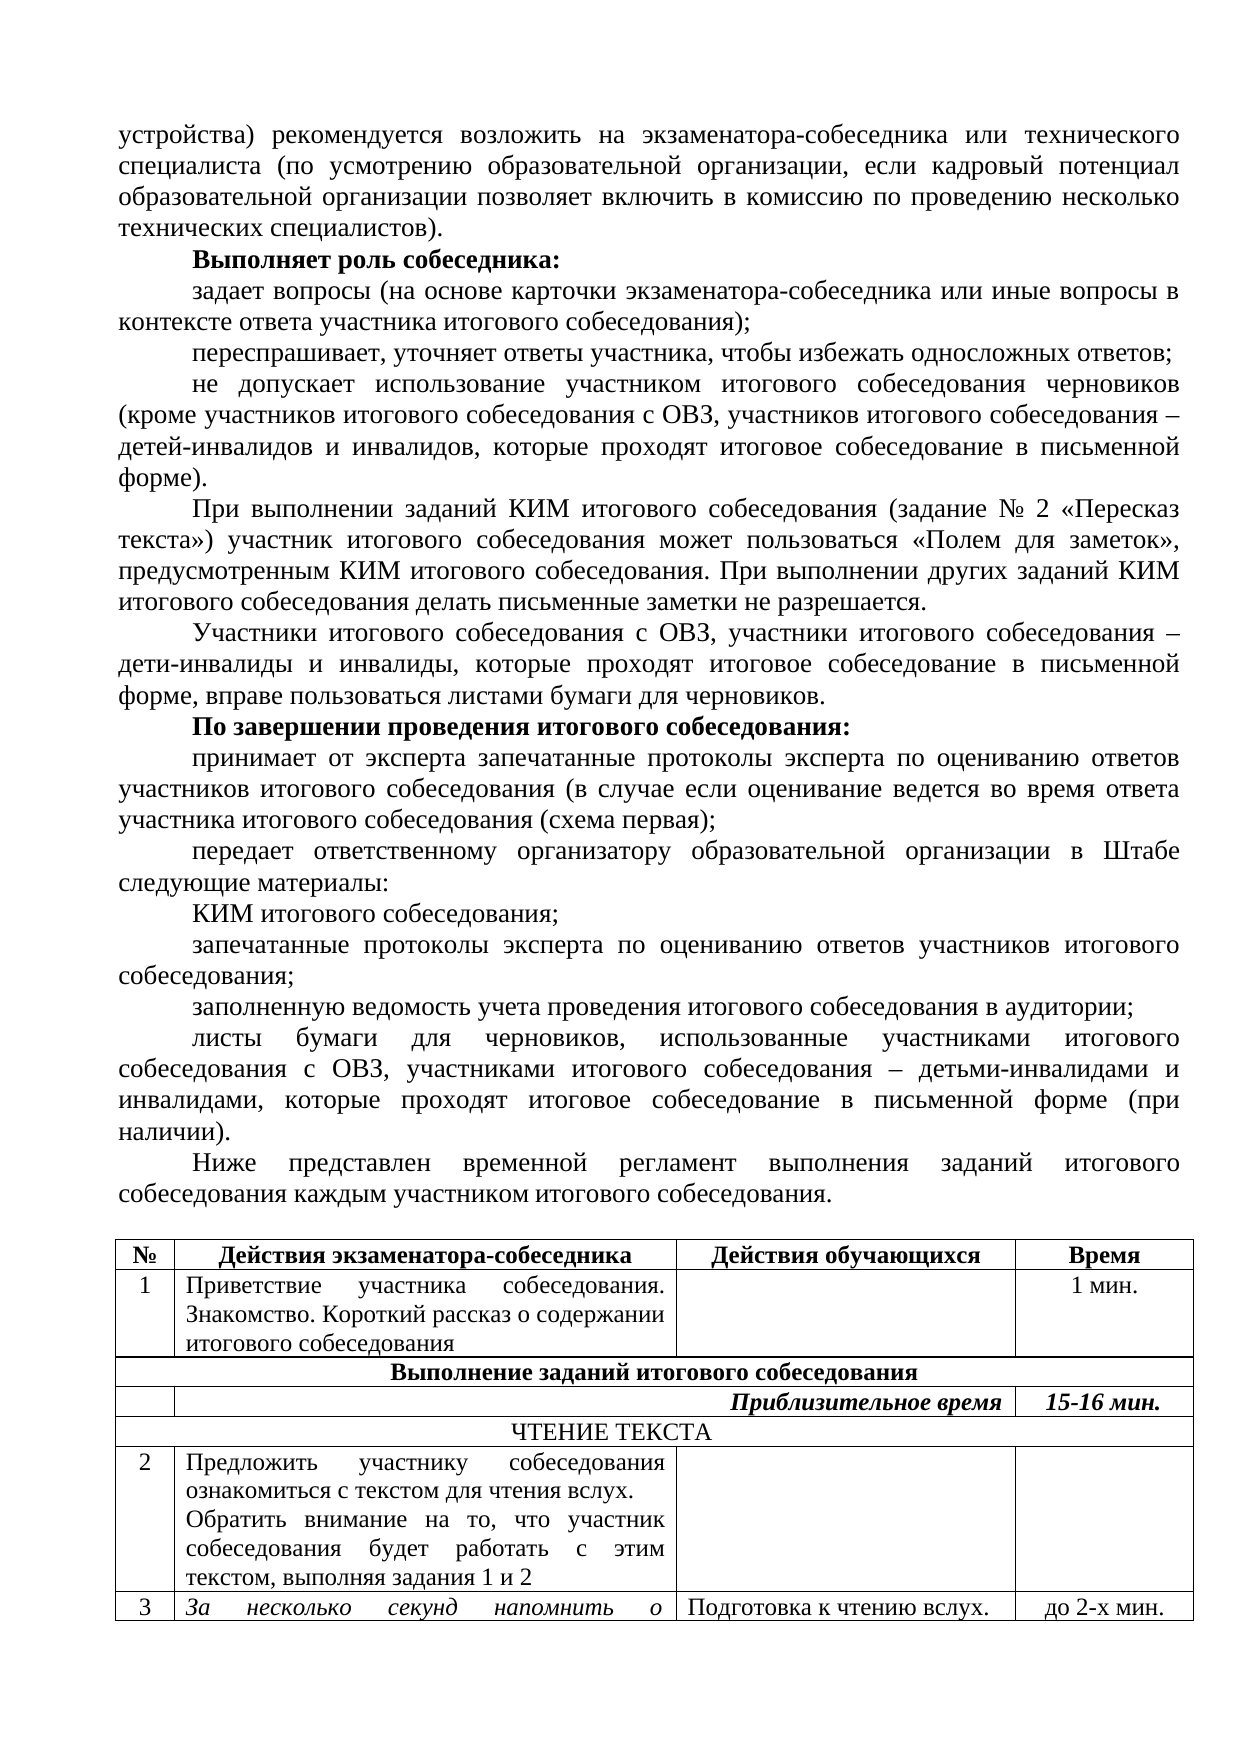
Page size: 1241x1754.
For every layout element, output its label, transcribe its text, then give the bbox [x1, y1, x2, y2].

text При выполнении заданий КИМ итогового собеседования (задание № 2 «Пересказ текста») участник итогового собеседования может пользоваться «Полем для заметок», предусмотренным КИМ итогового собеседования. При выполнении других заданий КИМ итогового собеседования делать письменные заметки не разрешается. [118, 492, 1181, 616]
text Выполняет роль собеседника: [118, 243, 1181, 274]
table_cell 15-16 мин. [1016, 1387, 1193, 1416]
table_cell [175, 1592, 676, 1620]
table_header Действия обучающихся [677, 1240, 1015, 1269]
table_cell [677, 1270, 1015, 1356]
table_cell [116, 1387, 174, 1416]
text запечатанные протоколы эксперта по оцениванию ответов участников итогового собеседования; [118, 928, 1181, 990]
table_cell до 2-х мин. [1016, 1592, 1193, 1620]
table_cell Выполнение заданий итогового собеседования [116, 1358, 1193, 1386]
table_cell 1 мин. [1016, 1270, 1193, 1356]
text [118, 118, 1181, 243]
table_cell [677, 1447, 1015, 1591]
text Участники итогового собеседования с ОВЗ, участники итогового собеседования – дети-инвалиды и инвалиды, которые проходят итоговое собеседование в письменной форме, вправе пользоваться листами бумаги для черновиков. [118, 616, 1181, 710]
table_cell ЧТЕНИЕ ТЕКСТА [116, 1417, 1193, 1446]
table_header № [116, 1240, 174, 1269]
text принимает от эксперта запечатанные протоколы эксперта по оцениванию ответов участников итогового собеседования (в случае если оценивание ведется во время ответа участника итогового собеседования (схема первая); [118, 741, 1181, 834]
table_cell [677, 1592, 1015, 1620]
table_cell [1016, 1447, 1193, 1591]
text листы бумаги для черновиков, использованные участниками итогового собеседования с ОВЗ, участниками итогового собеседования – детьми-инвалидами и инвалидами, которые проходят итоговое собеседование в письменной форме (при наличии). [118, 1021, 1181, 1146]
text КИМ итогового собеседования; [118, 897, 1181, 928]
table_cell Предложить участнику собеседования ознакомиться с текстом для чтения вслух. Обратить внимание на то, что участник собеседования будет работать с этим текстом, выполняя задания 1 и 2 [175, 1447, 676, 1591]
text заполненную ведомость учета проведения итогового собеседования в аудитории; [118, 990, 1181, 1021]
text По завершении проведения итогового собеседования: [118, 710, 1181, 741]
table_header Действия экзаменатора-собеседника [175, 1240, 676, 1269]
text Ниже представлен временной регламент выполнения заданий итогового собеседования каждым участником итогового собеседования. [118, 1146, 1181, 1208]
table_cell 1 [116, 1270, 174, 1356]
table_header Время [1016, 1240, 1193, 1269]
table_cell Приблизительное время [175, 1387, 1015, 1416]
text задает вопросы (на основе карточки экзаменатора-собеседника или иные вопросы в контексте ответа участника итогового собеседования); [118, 274, 1181, 336]
text переспрашивает, уточняет ответы участника, чтобы избежать односложных ответов; [118, 336, 1181, 367]
text передает ответственному организатору образовательной организации в Штабе следующие материалы: [118, 834, 1181, 897]
table_cell 2 [116, 1447, 174, 1591]
text не допускает использование участником итогового собеседования черновиков (кроме участников итогового собеседования с ОВЗ, участников итогового собеседования – детей-инвалидов и инвалидов, которые проходят итоговое собеседование в письменной форме). [118, 367, 1181, 492]
table_cell Приветствие участника собеседования. Знакомство. Короткий рассказ о содержании итогового собеседования [175, 1270, 676, 1356]
table_cell 3 [116, 1592, 174, 1620]
